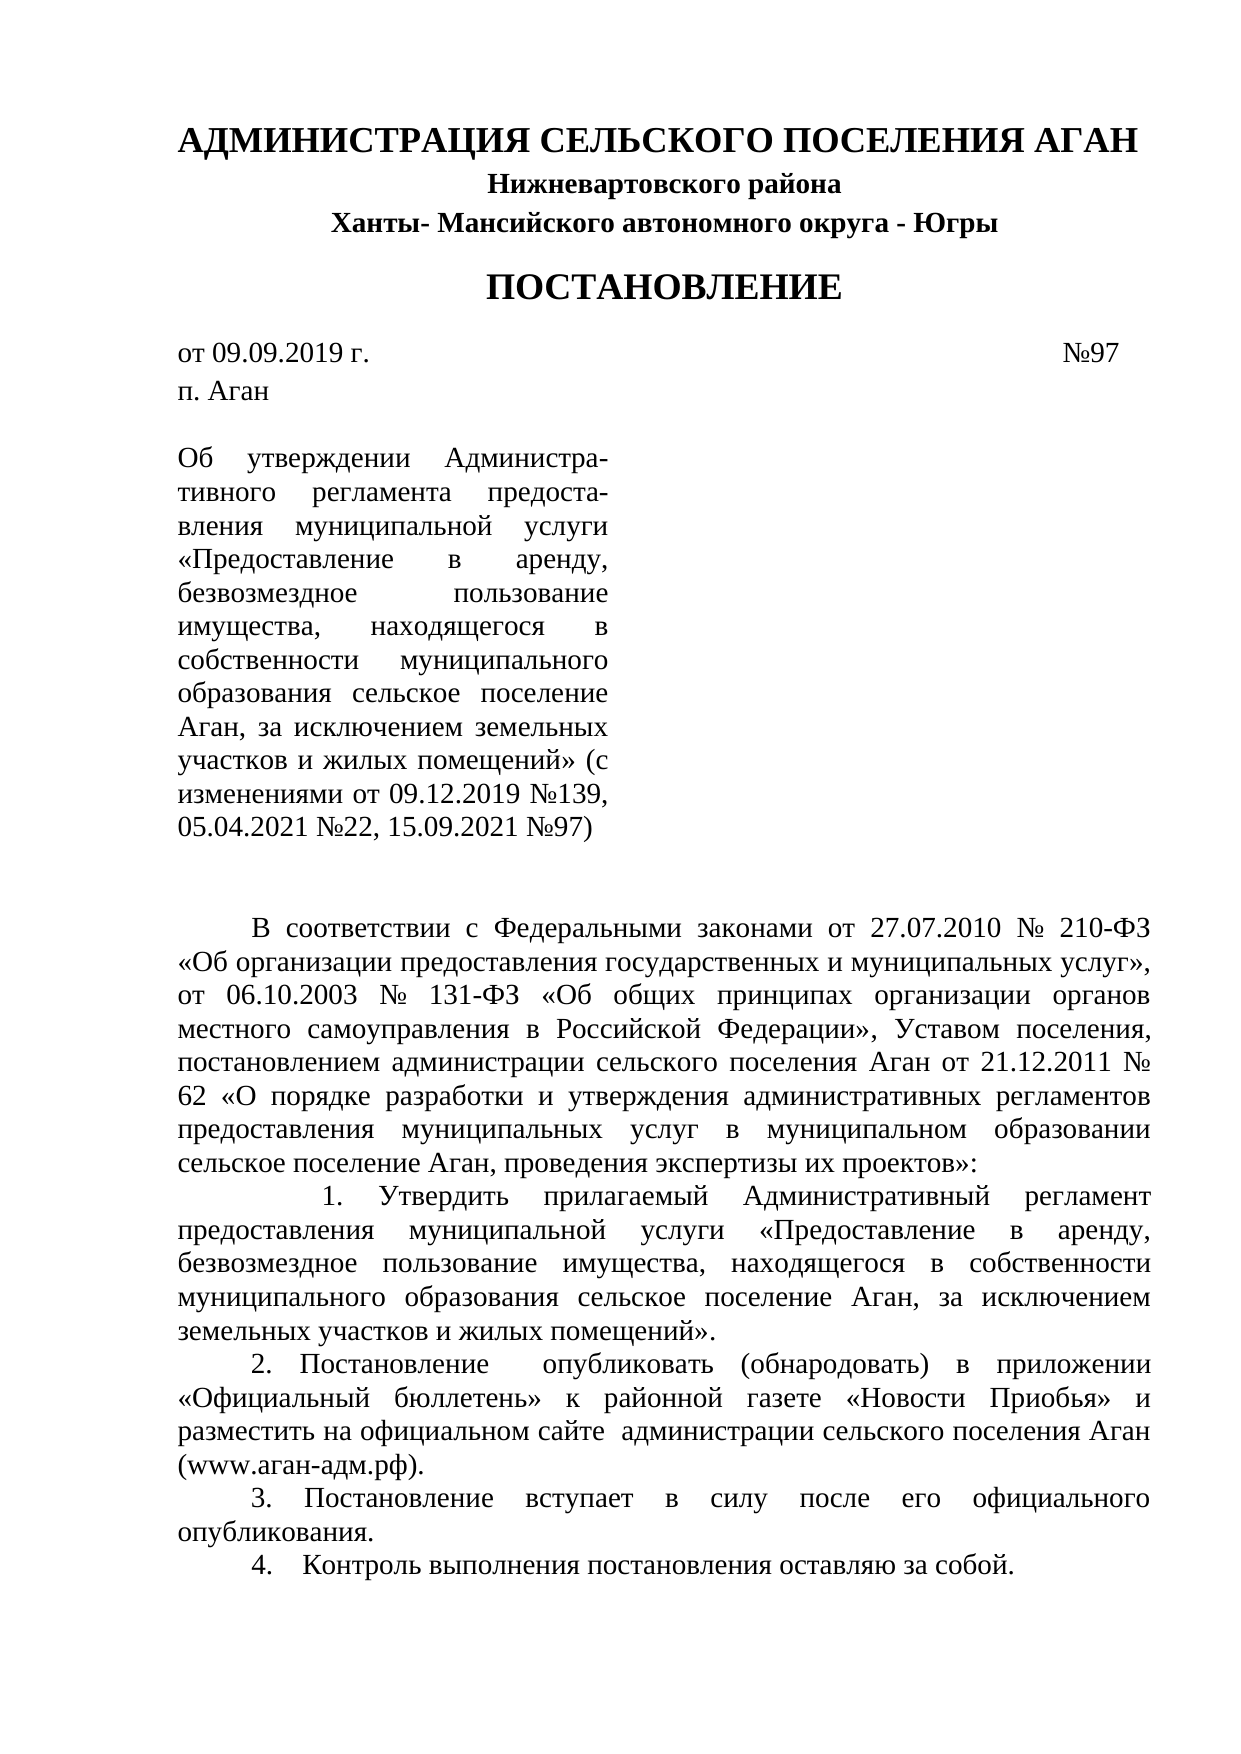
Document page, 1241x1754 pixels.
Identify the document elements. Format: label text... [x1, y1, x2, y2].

text 4. Контроль выполнения постановления оставляю за собой. [177, 1547, 1152, 1581]
text Ханты- Мансийского автономного округа - Югры [177, 205, 1152, 238]
text 2. Постановление опубликовать (обнародовать) в приложении «Официальный бюллетень» к районной газете «Новости Приобья» и разместить на официальном сайте администрации сельского поселения Аган (www.аган-адм.рф). [177, 1346, 1152, 1480]
text 1. Утвердить прилагаемый Административный регламент предоставления муниципальной услуги «Предоставление в аренду, безвозмездное пользование имущества, находящегося в собственности муниципального образования сельское поселение Аган, за исключением земельных участков и жилых помещений». [177, 1178, 1152, 1346]
text Об утверждении Администра-тивного регламента предоста-вления муниципальной услуги «Предоставление в аренду, безвозмездное пользование имущества, находящегося в собственности муниципального образования сельское поселение Аган, за исключением земельных участков и жилых помещений» (с изменениями от 09.12.2019 №139, 05.04.2021 №22, 15.09.2021 №97) [177, 441, 608, 843]
text АДМИНИСТРАЦИЯ СЕЛЬСКОГО ПОСЕЛЕНИЯ АГАН [177, 118, 1152, 160]
text 3. Постановление вступает в силу после его официального опубликования. [177, 1480, 1152, 1547]
text от 09.09.2019 г. №97 [177, 335, 1152, 368]
text В соответствии с Федеральными законами от 27.07.2010 № 210-ФЗ «Об организации предоставления государственных и муниципальных услуг», от 06.10.2003 № 131-ФЗ «Об общих принципах организации органов местного самоуправления в Российской Федерации», Уставом поселения, постановлением администрации сельского поселения Аган от 21.12.2011 № 62 «О порядке разработки и утверждения административных регламентов предоставления муниципальных услуг в муниципальном образовании сельское поселение Аган, проведения экспертизы их проектов»: [177, 910, 1152, 1178]
text Нижневартовского района [177, 166, 1152, 200]
text ПОСТАНОВЛЕНИЕ [177, 264, 1152, 307]
text п. Аган [177, 373, 1152, 407]
